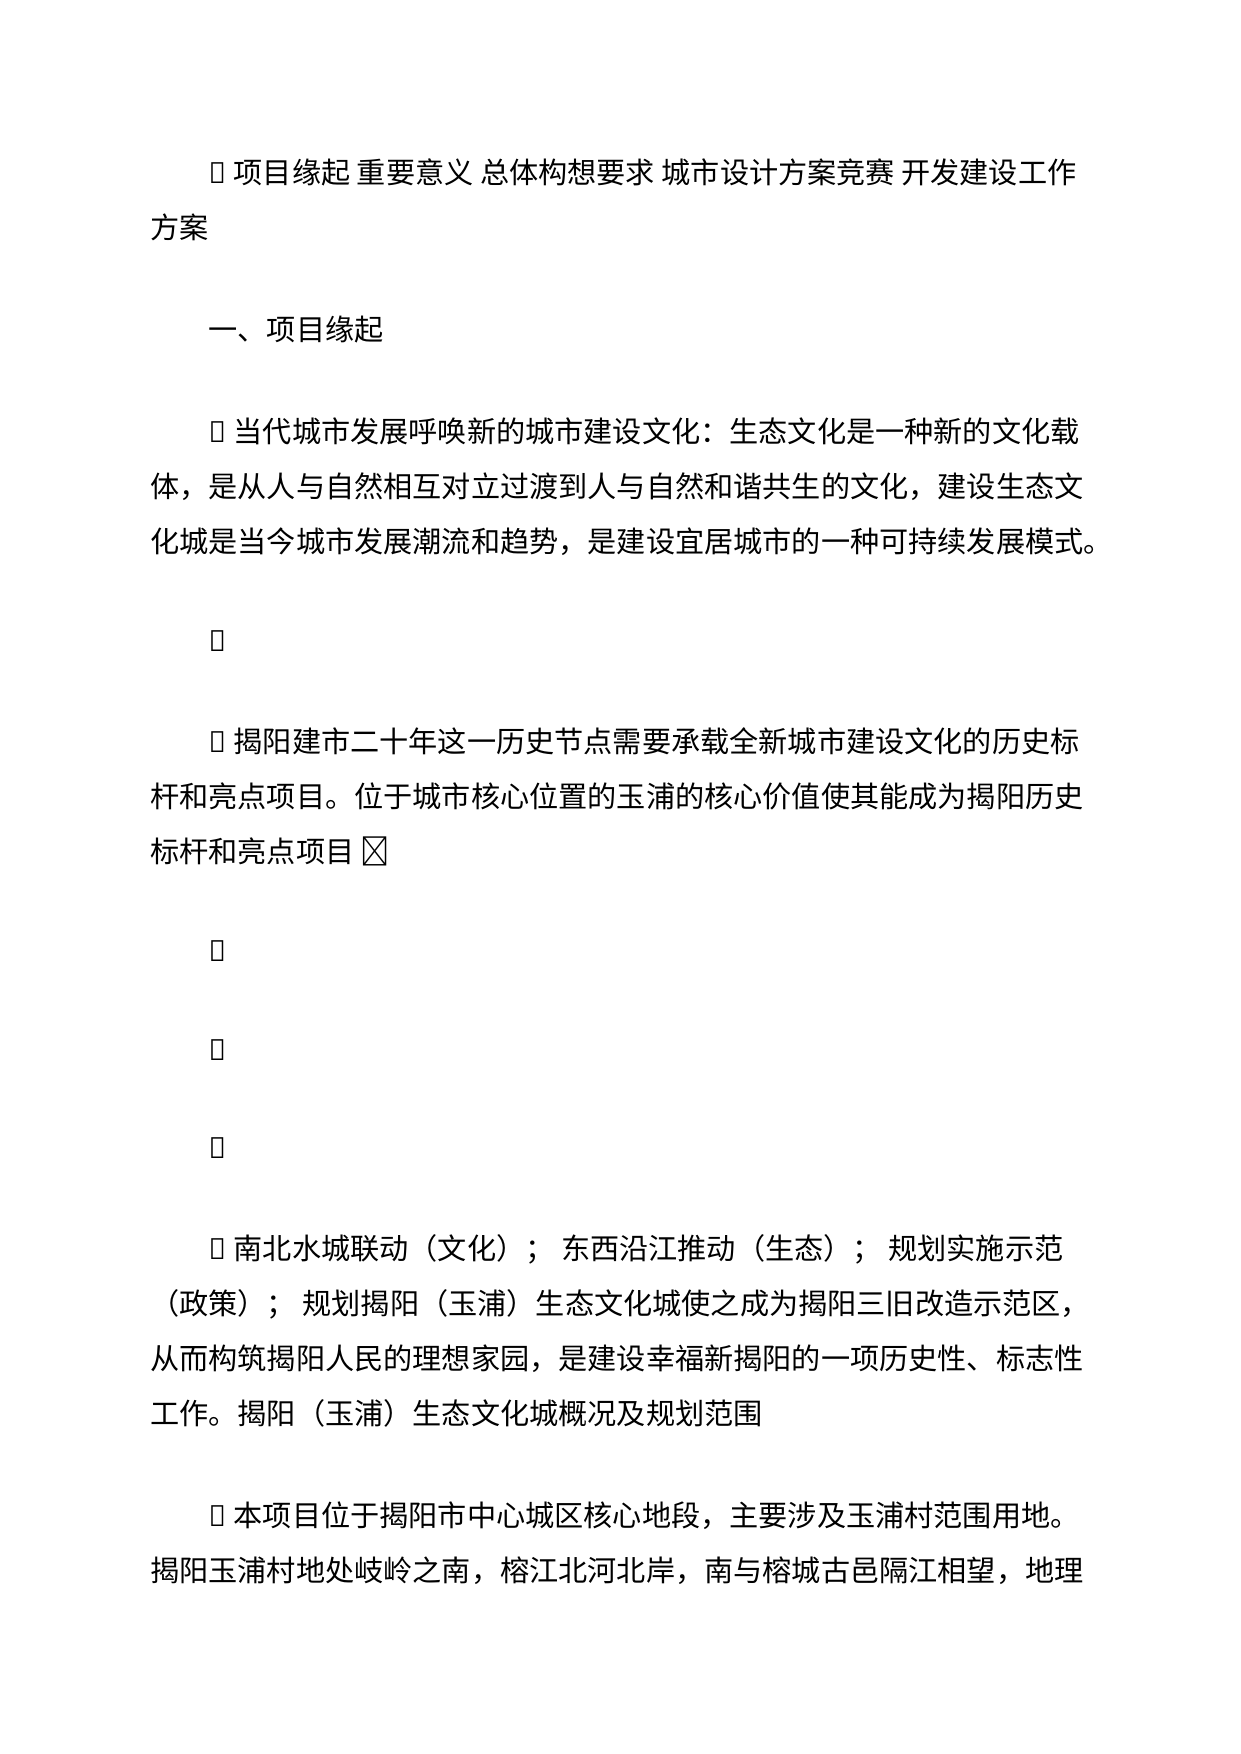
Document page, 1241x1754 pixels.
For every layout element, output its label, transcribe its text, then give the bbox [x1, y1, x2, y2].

text  项目缘起 重要意义 总体构想要求 城市设计方案竞赛 开发建设工作方案 [150, 150, 1090, 247]
text 一、项目缘起 [150, 307, 1090, 349]
text  [150, 1029, 1090, 1068]
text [150, 1492, 1090, 1589]
text  [150, 620, 1090, 660]
text  [150, 1127, 1090, 1167]
text  [150, 930, 1090, 970]
text  当代城市发展呼唤新的城市建设文化：生态文化是一种新的文化载体，是从人与自然相互对立过渡到人与自然和谐共生的文化，建设生态文化城是当今城市发展潮流和趋势，是建设宜居城市的一种可持续发展模式。 [150, 408, 1090, 561]
text  南北水城联动（文化）； 东西沿江推动（生态）； 规划实施示范（政策）； 规划揭阳（玉浦）生态文化城使之成为揭阳三旧改造示范区，从而构筑揭阳人民的理想家园，是建设幸福新揭阳的一项历史性、标志性工作。揭阳（玉浦）生态文化城概况及规划范围 [150, 1226, 1090, 1433]
text  揭阳建市二十年这一历史节点需要承载全新城市建设文化的历史标杆和亮点项目。位于城市核心位置的玉浦的核心价值使其能成为揭阳历史标杆和亮点项目  [150, 719, 1090, 871]
